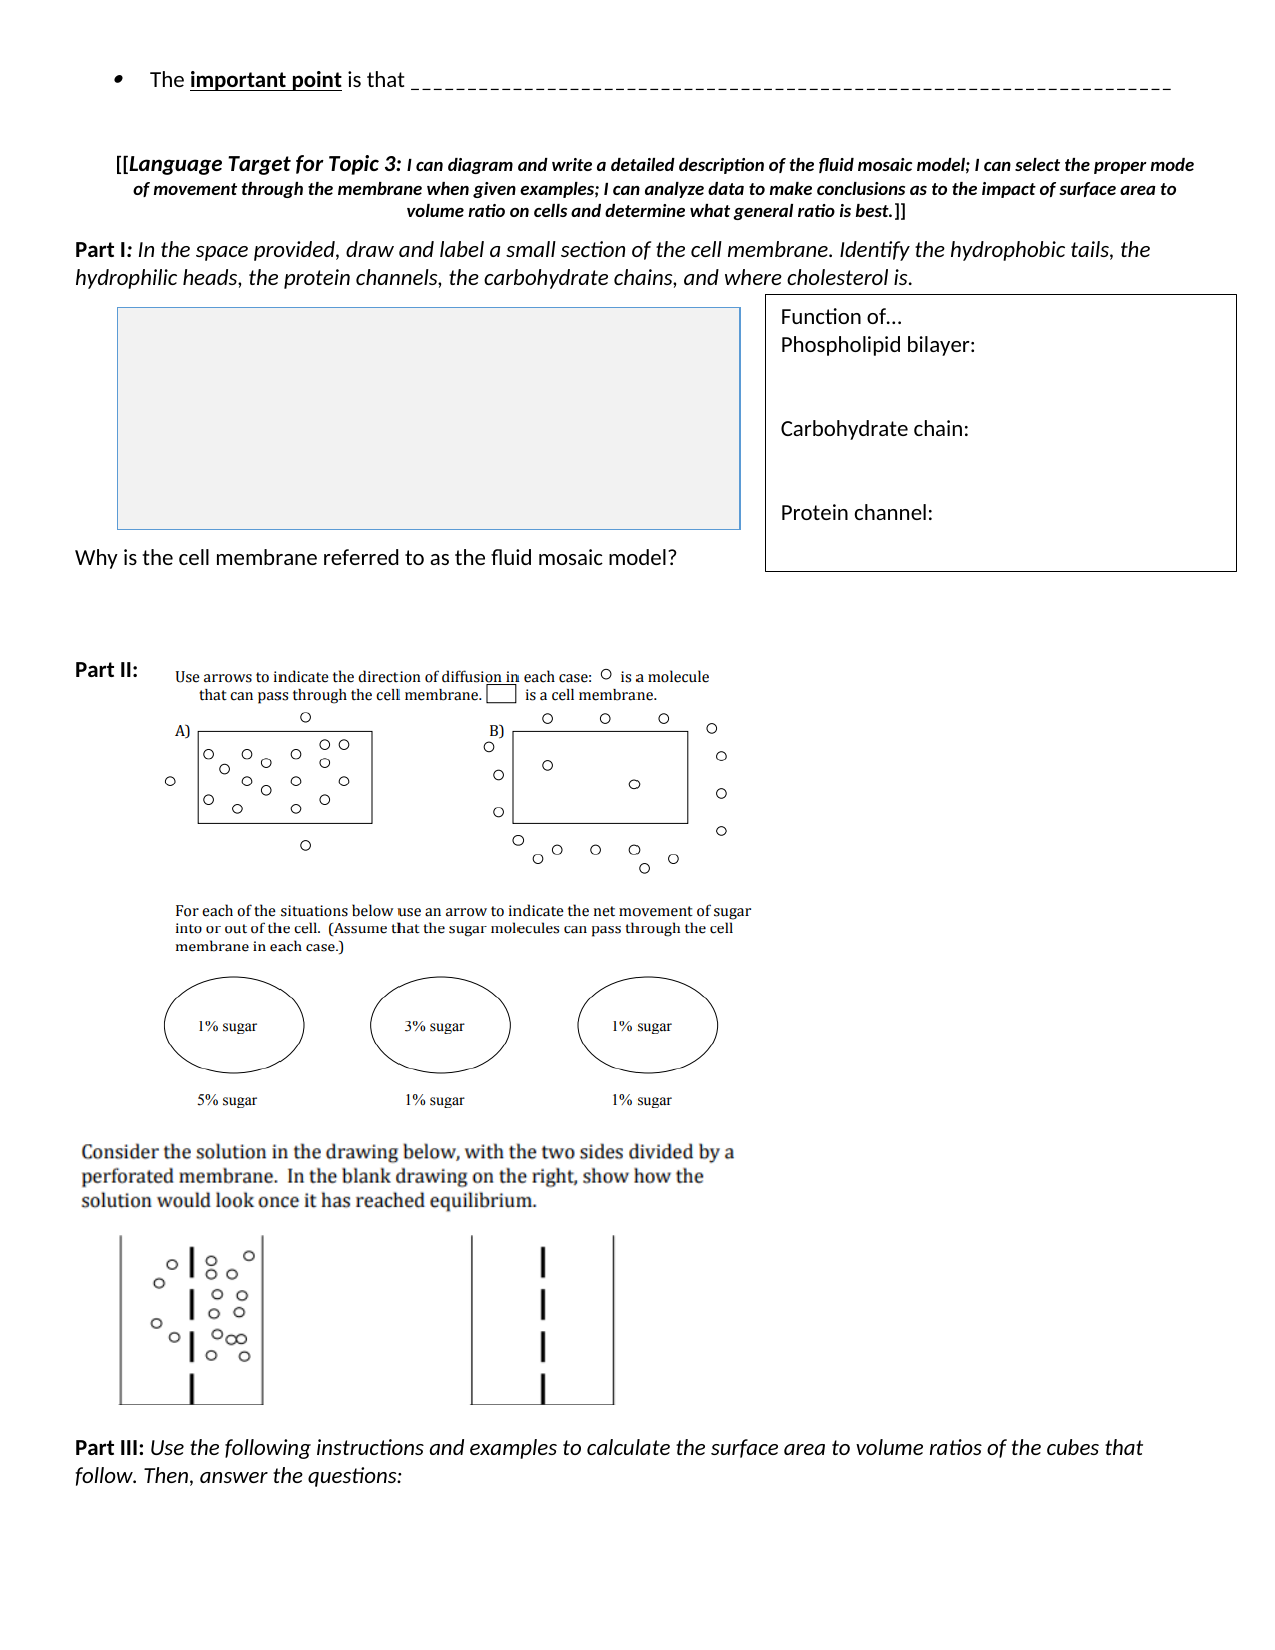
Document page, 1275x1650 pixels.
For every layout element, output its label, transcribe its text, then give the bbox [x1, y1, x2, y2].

text Part III: Use the following instructions and examples to calculate the surface area to volume ratios of the cubes that follow. Then, answer the questions: [75, 1433, 1200, 1489]
text [[Language Target for Topic 3: I can diagram and write a detailed description of the fluid mosaic model; I can select the proper mode of movement through the membrane when given examples; I can analyze data to make conclusions as to the impact of surface area to volume ratio on cells and determine what general ratio is best.]] [112, 149, 1200, 222]
text Why is the cell membrane referred to as the fluid mosaic model? [75, 543, 765, 571]
list The important point is that ___________________________________________________________________ [112, 66, 1200, 94]
text Part II: [75, 656, 1200, 683]
picture [75, 1138, 748, 1405]
text Part I: In the space provided, draw and label a small section of the cell membrane. Identify the hydrophobic tails, the hydrophilic heads, the protein channels, the carbohydrate chains, and where cholesterol is. [75, 235, 1200, 291]
picture [162, 665, 753, 1113]
